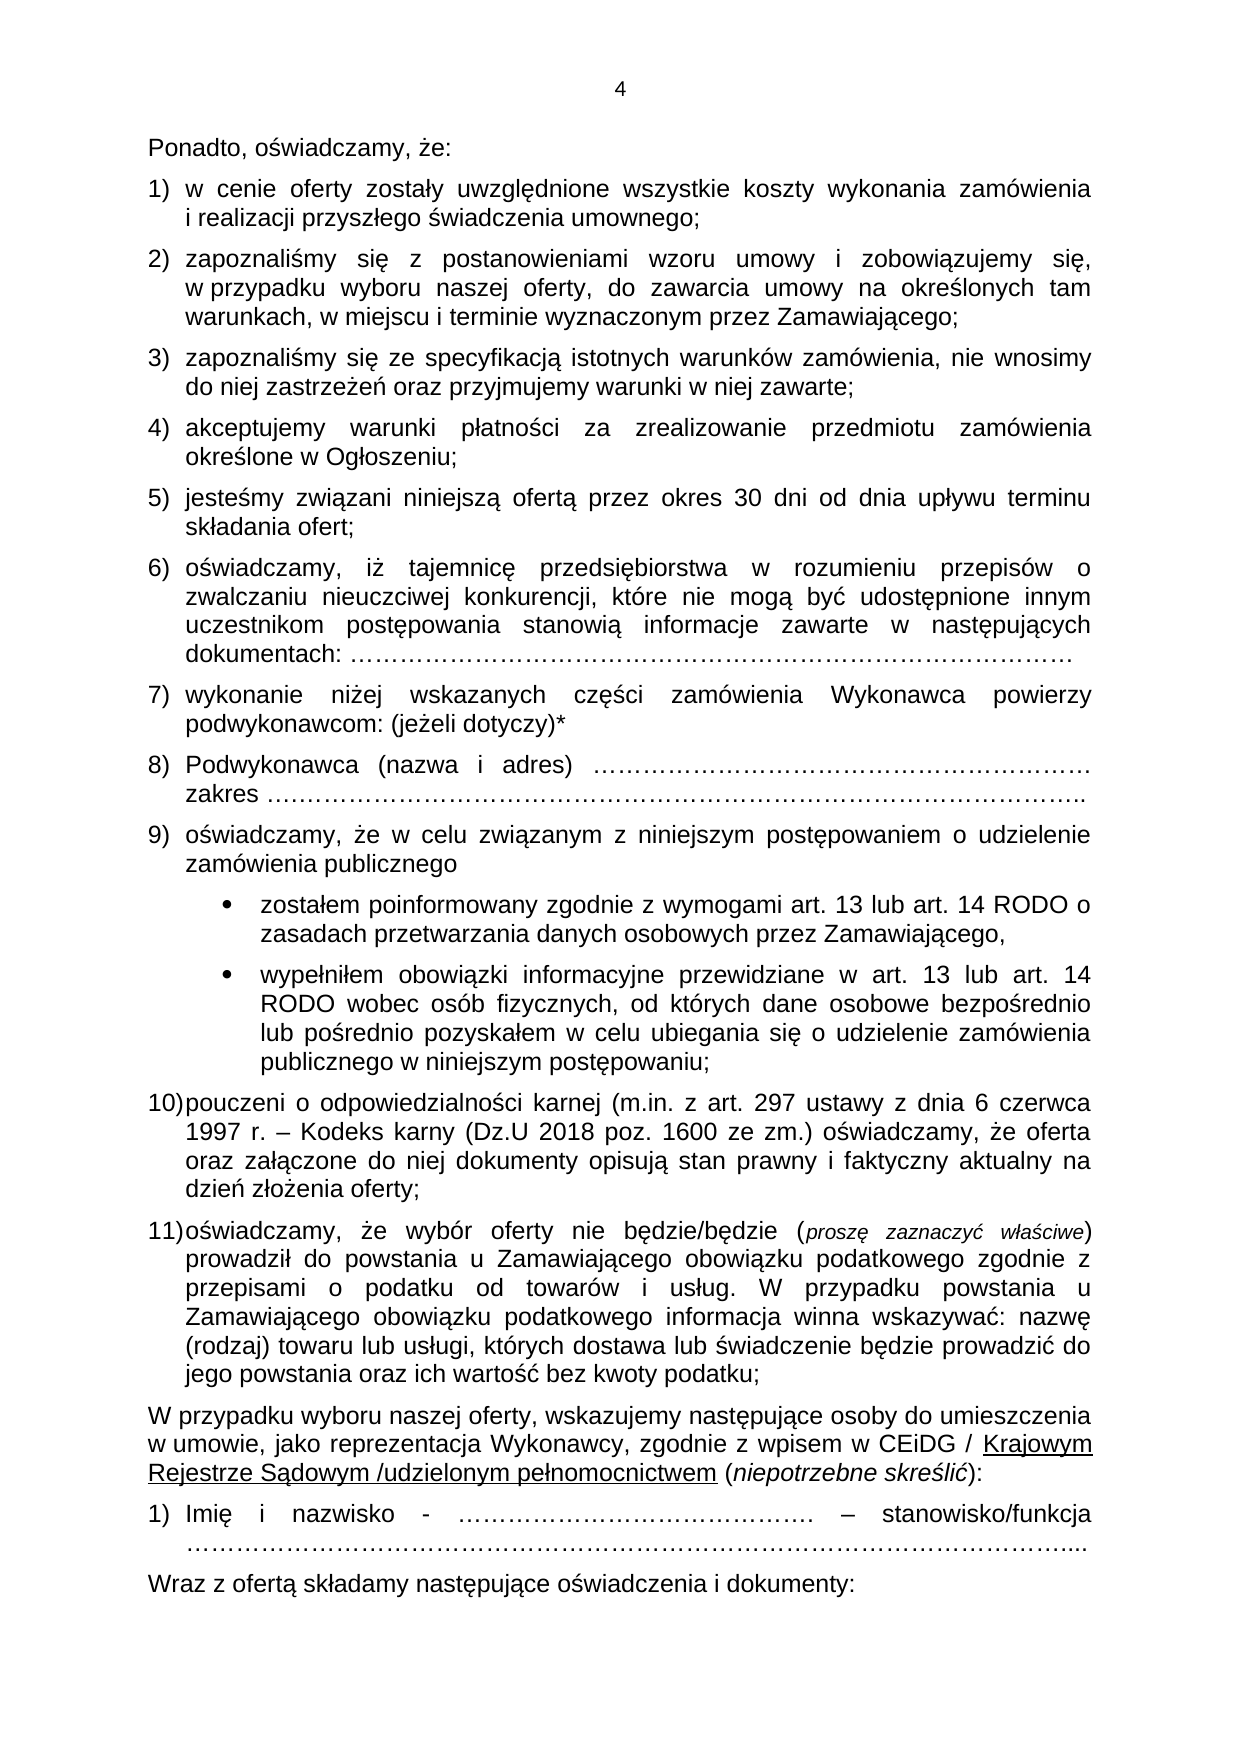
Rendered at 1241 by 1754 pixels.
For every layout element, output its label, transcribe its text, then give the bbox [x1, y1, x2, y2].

list Podwykonawca (nazwa i adres) …………………………………………………… zakres ….………………………………………………………………………………….. [148, 750, 1092, 808]
list oświadczamy, iż tajemnicę przedsiębiorstwa w rozumieniu przepisów o zwalczaniu nieuczciwej konkurencji, które nie mogą być udostępnione innym uczestnikom postępowania stanowią informacje zawarte w następujących dokumentach: …………………………………………………………………………… [148, 553, 1092, 668]
list jesteśmy związani niniejszą ofertą przez okres 30 dni od dnia upływu terminu składania ofert; [148, 483, 1092, 540]
text Wraz z ofertą składamy następujące oświadczenia i dokumenty: [148, 1569, 1092, 1598]
list oświadczamy, że w celu związanym z niniejszym postępowaniem o udzielenie zamówienia publicznego [148, 820, 1092, 878]
text W przypadku wyboru naszej oferty, wskazujemy następujące osoby do umieszczenia w umowie, jako reprezentacja Wykonawcy, zgodnie z wpisem w CEiDG / Krajowym Rejestrze Sądowym /udzielonym pełnomocnictwem (niepotrzebne skreślić): [148, 1401, 1092, 1487]
list zapoznaliśmy się z postanowieniami wzoru umowy i zobowiązujemy się, w przypadku wyboru naszej oferty, do zawarcia umowy na określonych tam warunkach, w miejscu i terminie wyznaczonym przez Zamawiającego; [148, 244, 1092, 330]
list wykonanie niżej wskazanych części zamówienia Wykonawca powierzy podwykonawcom: (jeżeli dotyczy)* [148, 680, 1092, 738]
list zostałem poinformowany zgodnie z wymogami art. 13 lub art. 14 RODO o zasadach przetwarzania danych osobowych przez Zamawiającego, [223, 890, 1092, 948]
list pouczeni o odpowiedzialności karnej (m.in. z art. 297 ustawy z dnia 6 czerwca 1997 r. – Kodeks karny (Dz.U 2018 poz. 1600 ze zm.) oświadczamy, że oferta oraz załączone do niej dokumenty opisują stan prawny i faktyczny aktualny na dzień złożenia oferty; [148, 1088, 1092, 1203]
list akceptujemy warunki płatności za zrealizowanie przedmiotu zamówienia określone w Ogłoszeniu; [148, 413, 1092, 470]
list zapoznaliśmy się ze specyfikacją istotnych warunków zamówienia, nie wnosimy do niej zastrzeżeń oraz przyjmujemy warunki w niej zawarte; [148, 343, 1092, 400]
list wypełniłem obowiązki informacyjne przewidziane w art. 13 lub art. 14 RODO wobec osób fizycznych, od których dane osobowe bezpośrednio lub pośrednio pozyskałem w celu ubiegania się o udzielenie zamówienia publicznego w niniejszym postępowaniu; [223, 961, 1092, 1076]
list Imię i nazwisko - ……………………………………. – stanowisko/funkcja …………………………………………………………………………………………….... [148, 1499, 1092, 1557]
list w cenie oferty zostały uwzględnione wszystkie koszty wykonania zamówienia i realizacji przyszłego świadczenia umownego; [148, 174, 1092, 232]
list oświadczamy, że wybór oferty nie będzie/będzie (proszę zaznaczyć właściwe) prowadził do powstania u Zamawiającego obowiązku podatkowego zgodnie z przepisami o podatku od towarów i usług. W przypadku powstania u Zamawiającego obowiązku podatkowego informacja winna wskazywać: nazwę (rodzaj) towaru lub usługi, których dostawa lub świadczenie będzie prowadzić do jego powstania oraz ich wartość bez kwoty podatku; [148, 1216, 1092, 1388]
text Ponadto, oświadczamy, że: [148, 133, 1092, 162]
